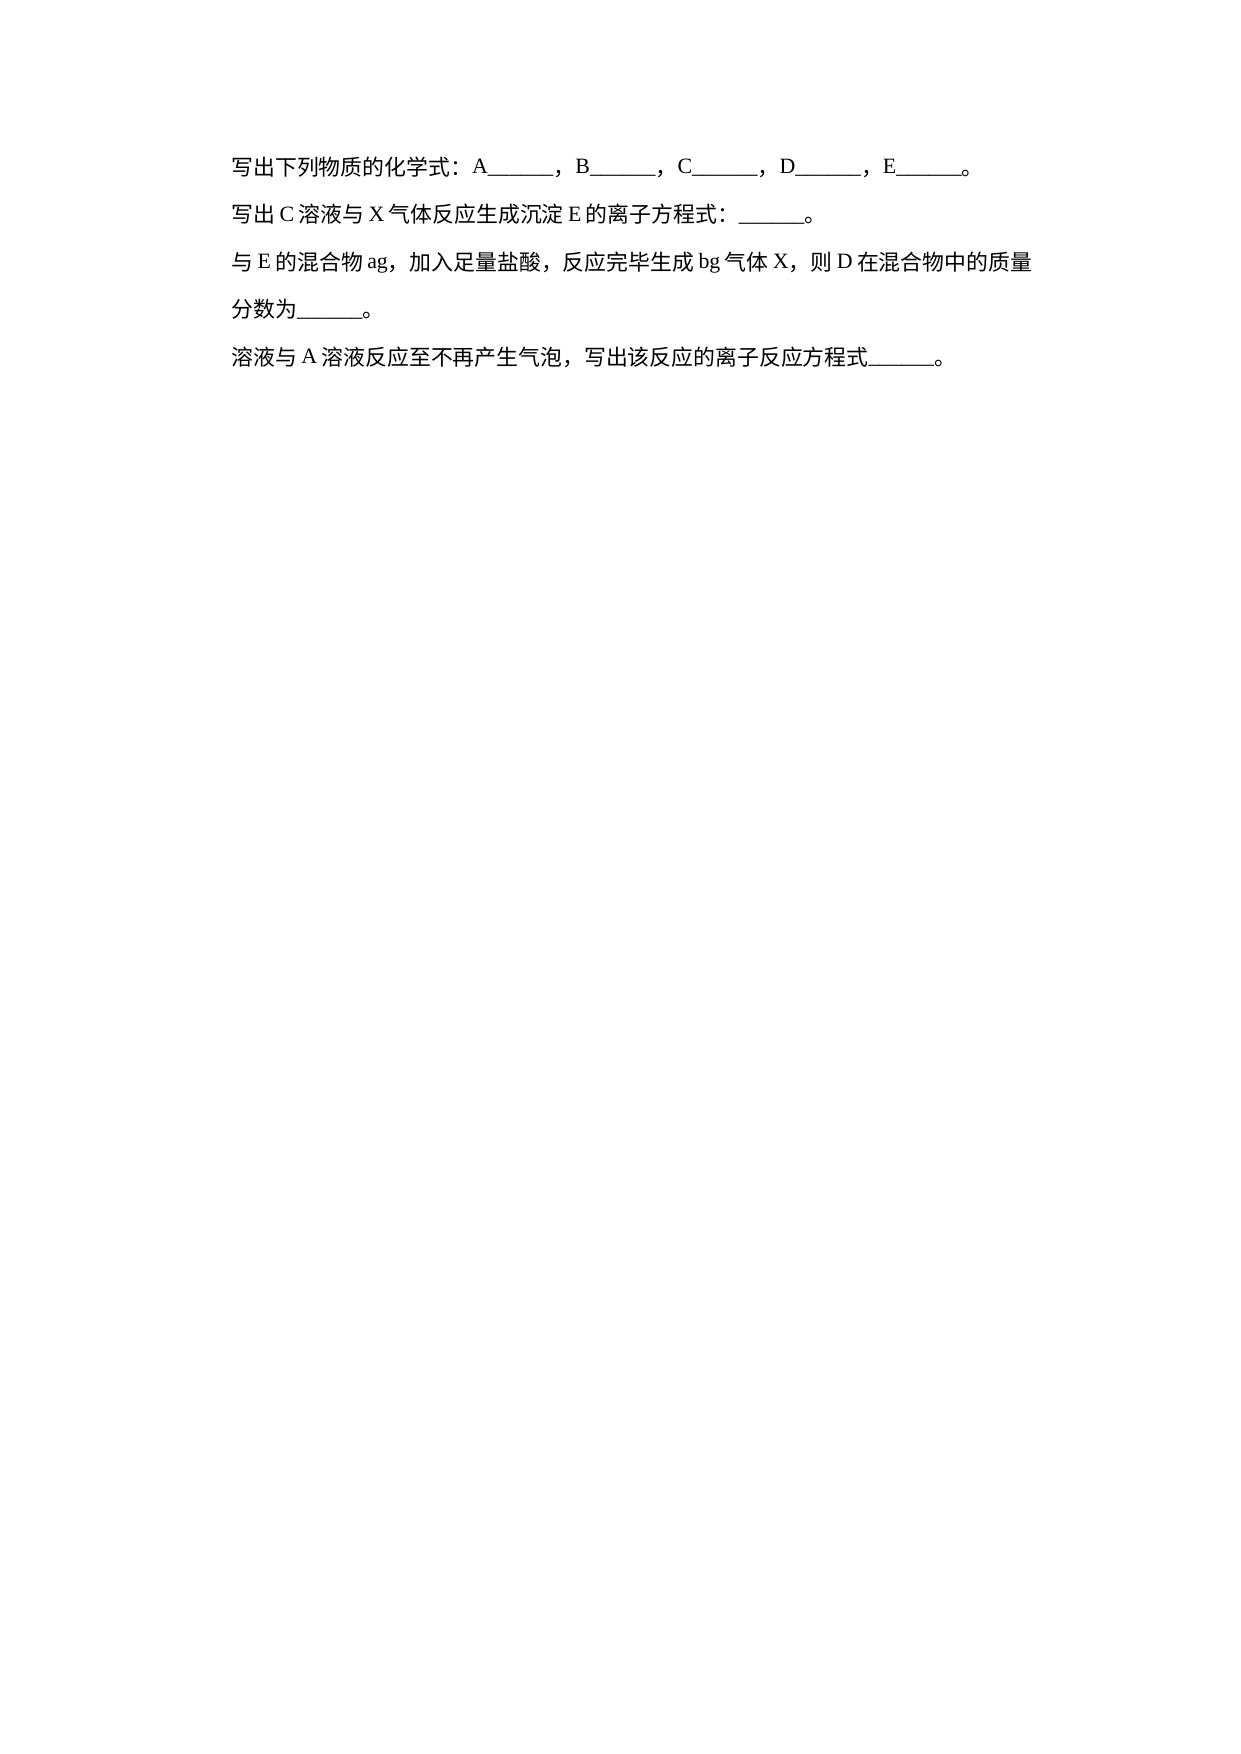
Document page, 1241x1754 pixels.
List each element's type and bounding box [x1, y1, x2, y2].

list [187, 150, 1053, 372]
